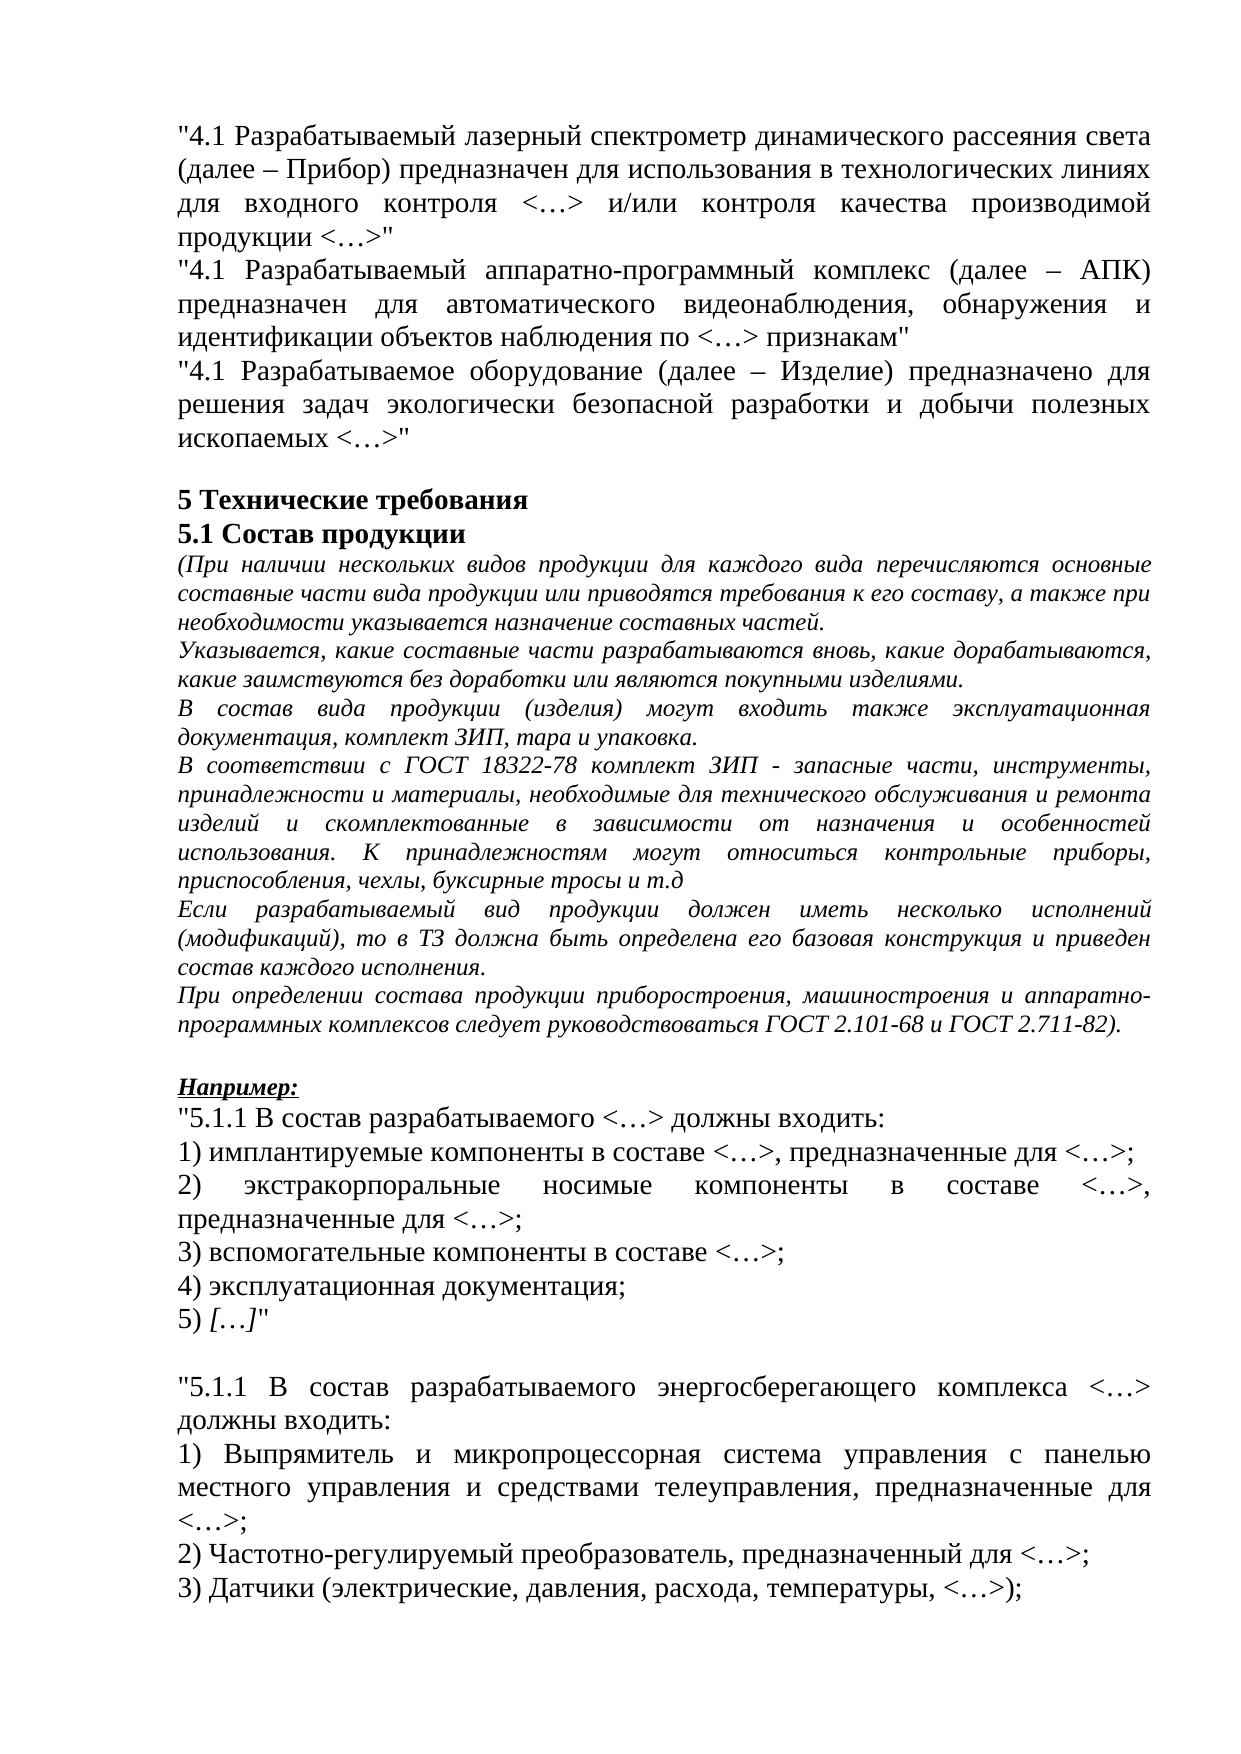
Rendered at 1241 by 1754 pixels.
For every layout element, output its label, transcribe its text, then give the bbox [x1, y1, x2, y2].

text В соответствии с ГОСТ 18322-78 комплект ЗИП - запасные части, инструменты, принадлежности и материалы, необходимые для технического обслуживания и ремонта изделий и скомплектованные в зависимости от назначения и особенностей использования. К принадлежностям могут относиться контрольные приборы, приспособления, чехлы, буксирные тросы и т.д [177, 751, 1152, 894]
text 1) имплантируемые компоненты в составе <…>, предназначенные для <…>; [177, 1134, 1152, 1167]
text (При наличии нескольких видов продукции для каждого вида перечисляются основные составные части вида продукции или приводятся требования к его составу, а также при необходимости указывается назначение составных частей. [177, 549, 1152, 636]
text При определении состава продукции приборостроения, машиностроения и аппаратно-программных комплексов следует руководствоваться ГОСТ 2.101-68 и ГОСТ 2.711-82). [177, 981, 1152, 1038]
text В состав вида продукции (изделия) могут входить также эксплуатационная документация, комплект ЗИП, тара и упаковка. [177, 693, 1152, 751]
text Указывается, какие составные части разрабатываются вновь, какие дорабатываются, какие заимствуются без доработки или являются покупными изделиями. [177, 636, 1152, 693]
text "4.1 Разрабатываемое оборудование (далее – Изделие) предназначено для решения задач экологически безопасной разработки и добычи полезных ископаемых <…>" [177, 353, 1152, 453]
text 2) экстракорпоральные носимые компоненты в составе <…>, предназначенные для <…>; [177, 1167, 1152, 1234]
text 5 Технические требования [177, 482, 1152, 516]
text 3) вспомогательные компоненты в составе <…>; [177, 1234, 1152, 1268]
text 2) Частотно-регулируемый преобразователь, предназначенный для <…>; [177, 1536, 1152, 1570]
text "5.1.1 В состав разрабатываемого энергосберегающего комплекса <…> должны входить: [177, 1369, 1152, 1436]
text "5.1.1 В состав разрабатываемого <…> должны входить: [177, 1100, 1152, 1134]
text 5.1 Состав продукции [177, 516, 1152, 549]
text 5) […]" [177, 1302, 1152, 1335]
text "4.1 Разрабатываемый аппаратно-программный комплекс (далее – АПК) предназначен для автоматического видеонаблюдения, обнаружения и идентификации объектов наблюдения по <…> признакам" [177, 252, 1152, 353]
text 3) Датчики (электрические, давления, расхода, температуры, <…>); [177, 1570, 1152, 1603]
text Например: [177, 1072, 1152, 1100]
text Если разрабатываемый вид продукции должен иметь несколько исполнений (модификаций), то в ТЗ должна быть определена его базовая конструкция и приведен состав каждого исполнения. [177, 894, 1152, 981]
text "4.1 Разрабатываемый лазерный спектрометр динамического рассеяния света (далее – Прибор) предназначен для использования в технологических линиях для входного контроля <…> и/или контроля качества производимой продукции <…>" [177, 118, 1152, 252]
text 4) эксплуатационная документация; [177, 1268, 1152, 1302]
text 1) Выпрямитель и микропроцессорная система управления с панелью местного управления и средствами телеуправления, предназначенные для <…>; [177, 1436, 1152, 1536]
